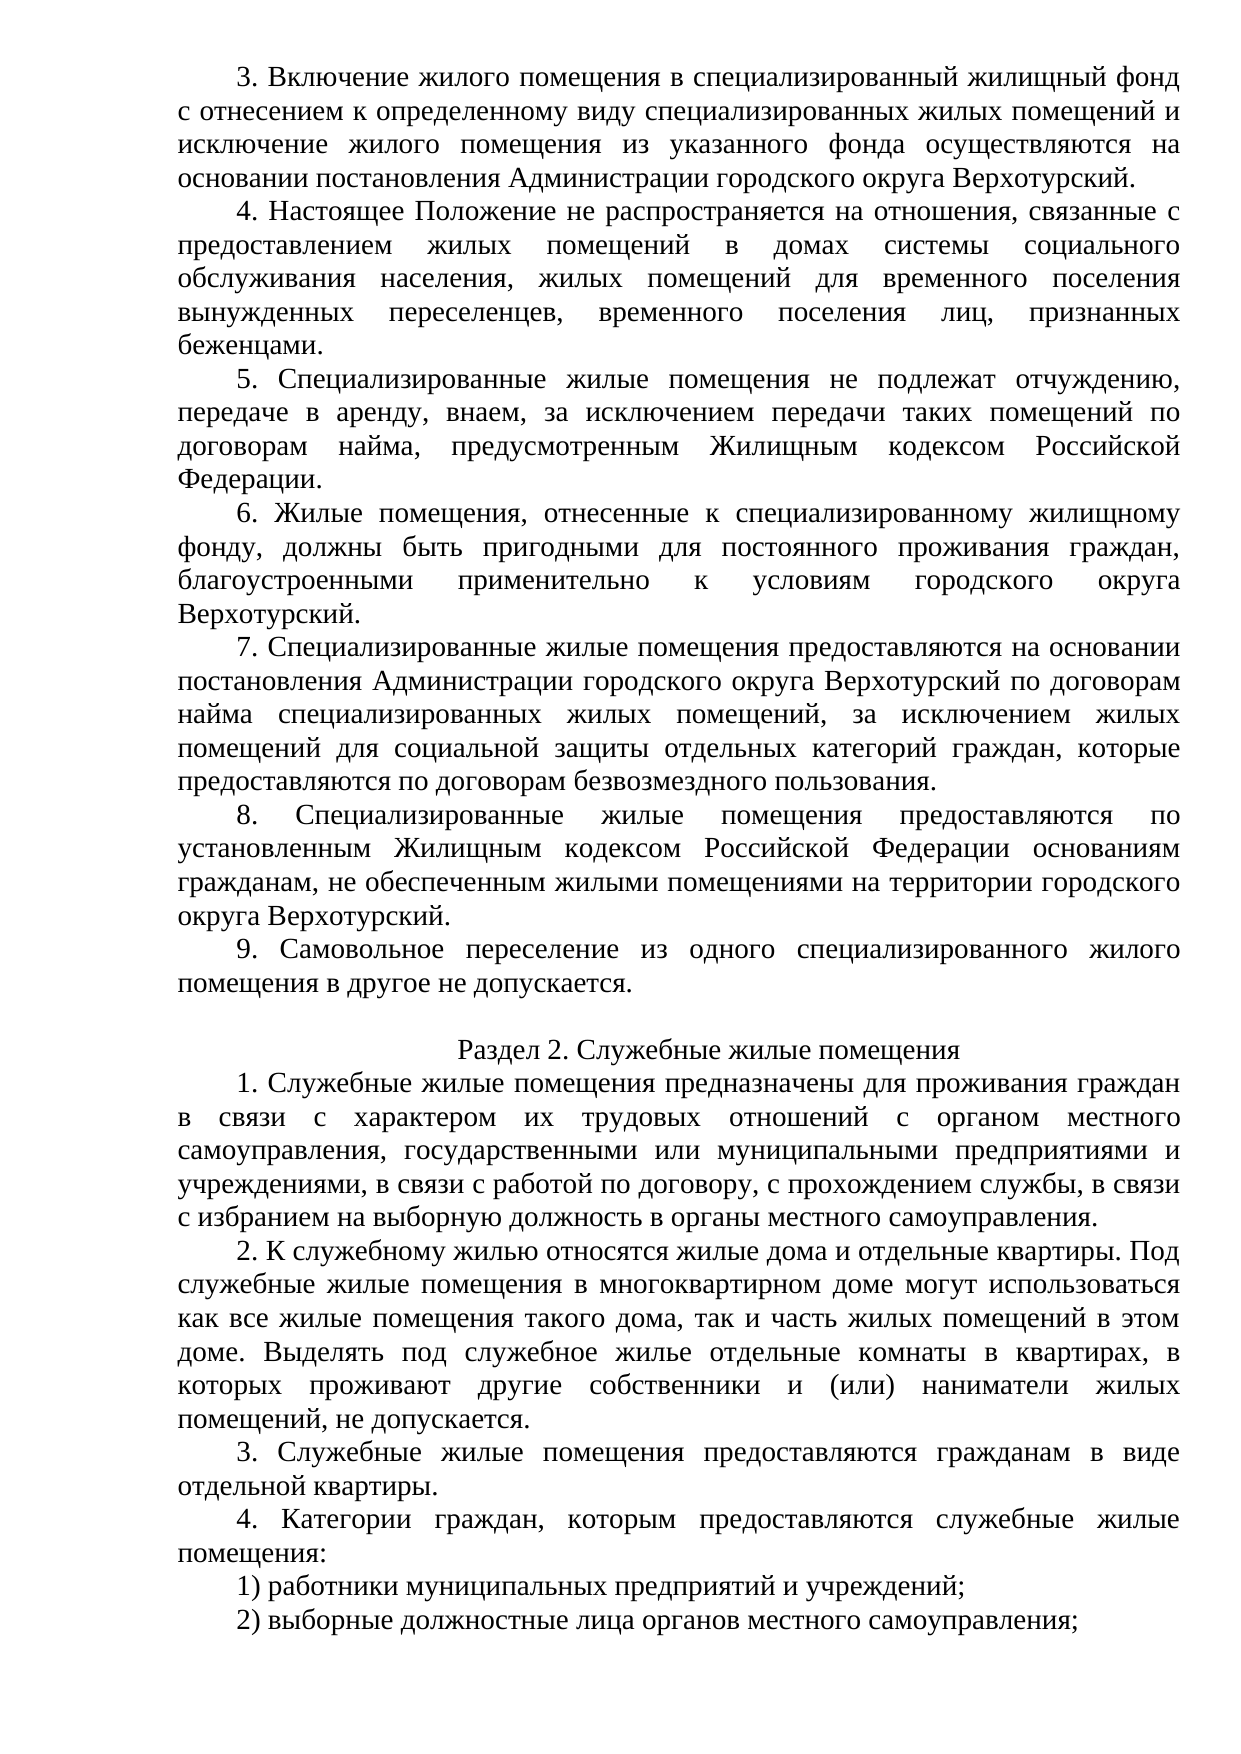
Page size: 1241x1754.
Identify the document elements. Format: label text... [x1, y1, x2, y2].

text 1. Служебные жилые помещения предназначены для проживания граждан в связи с характером их трудовых отношений с органом местного самоуправления, государственными или муниципальными предприятиями и учреждениями, в связи с работой по договору, с прохождением службы, в связи с избранием на выборную должность в органы местного самоуправления. [177, 1065, 1181, 1233]
text 6. Жилые помещения, отнесенные к специализированному жилищному фонду, должны быть пригодными для постоянного проживания граждан, благоустроенными применительно к условиям городского округа Верхотурский. [177, 495, 1181, 629]
text 5. Специализированные жилые помещения не подлежат отчуждению, передаче в аренду, внаем, за исключением передачи таких помещений по договорам найма, предусмотренным Жилищным кодексом Российской Федерации. [177, 361, 1181, 495]
text 9. Самовольное переселение из одного специализированного жилого помещения в другое не допускается. [177, 931, 1181, 998]
text Раздел 2. Служебные жилые помещения [177, 1032, 1181, 1065]
text 2) выборные должностные лица органов местного самоуправления; [177, 1602, 1181, 1636]
text 3. Служебные жилые помещения предоставляются гражданам в виде отдельной квартиры. [177, 1434, 1181, 1501]
text 3. Включение жилого помещения в специализированный жилищный фонд с отнесением к определенному виду специализированных жилых помещений и исключение жилого помещения из указанного фонда осуществляются на основании постановления Администрации городского округа Верхотурский. [177, 59, 1181, 193]
text 1) работники муниципальных предприятий и учреждений; [177, 1568, 1181, 1602]
text 4. Настоящее Положение не распространяется на отношения, связанные с предоставлением жилых помещений в домах системы социального обслуживания населения, жилых помещений для временного поселения вынужденных переселенцев, временного поселения лиц, признанных беженцами. [177, 193, 1181, 361]
text 7. Специализированные жилые помещения предоставляются на основании постановления Администрации городского округа Верхотурский по договорам найма специализированных жилых помещений, за исключением жилых помещений для социальной защиты отдельных категорий граждан, которые предоставляются по договорам безвозмездного пользования. [177, 629, 1181, 797]
text 2. К служебному жилью относятся жилые дома и отдельные квартиры. Под служебные жилые помещения в многоквартирном доме могут использоваться как все жилые помещения такого дома, так и часть жилых помещений в этом доме. Выделять под служебное жилье отдельные комнаты в квартирах, в которых проживают другие собственники и (или) наниматели жилых помещений, не допускается. [177, 1233, 1181, 1434]
text 4. Категории граждан, которым предоставляются служебные жилые помещения: [177, 1501, 1181, 1568]
text 8. Специализированные жилые помещения предоставляются по установленным Жилищным кодексом Российской Федерации основаниям гражданам, не обеспеченным жилыми помещениями на территории городского округа Верхотурский. [177, 797, 1181, 931]
